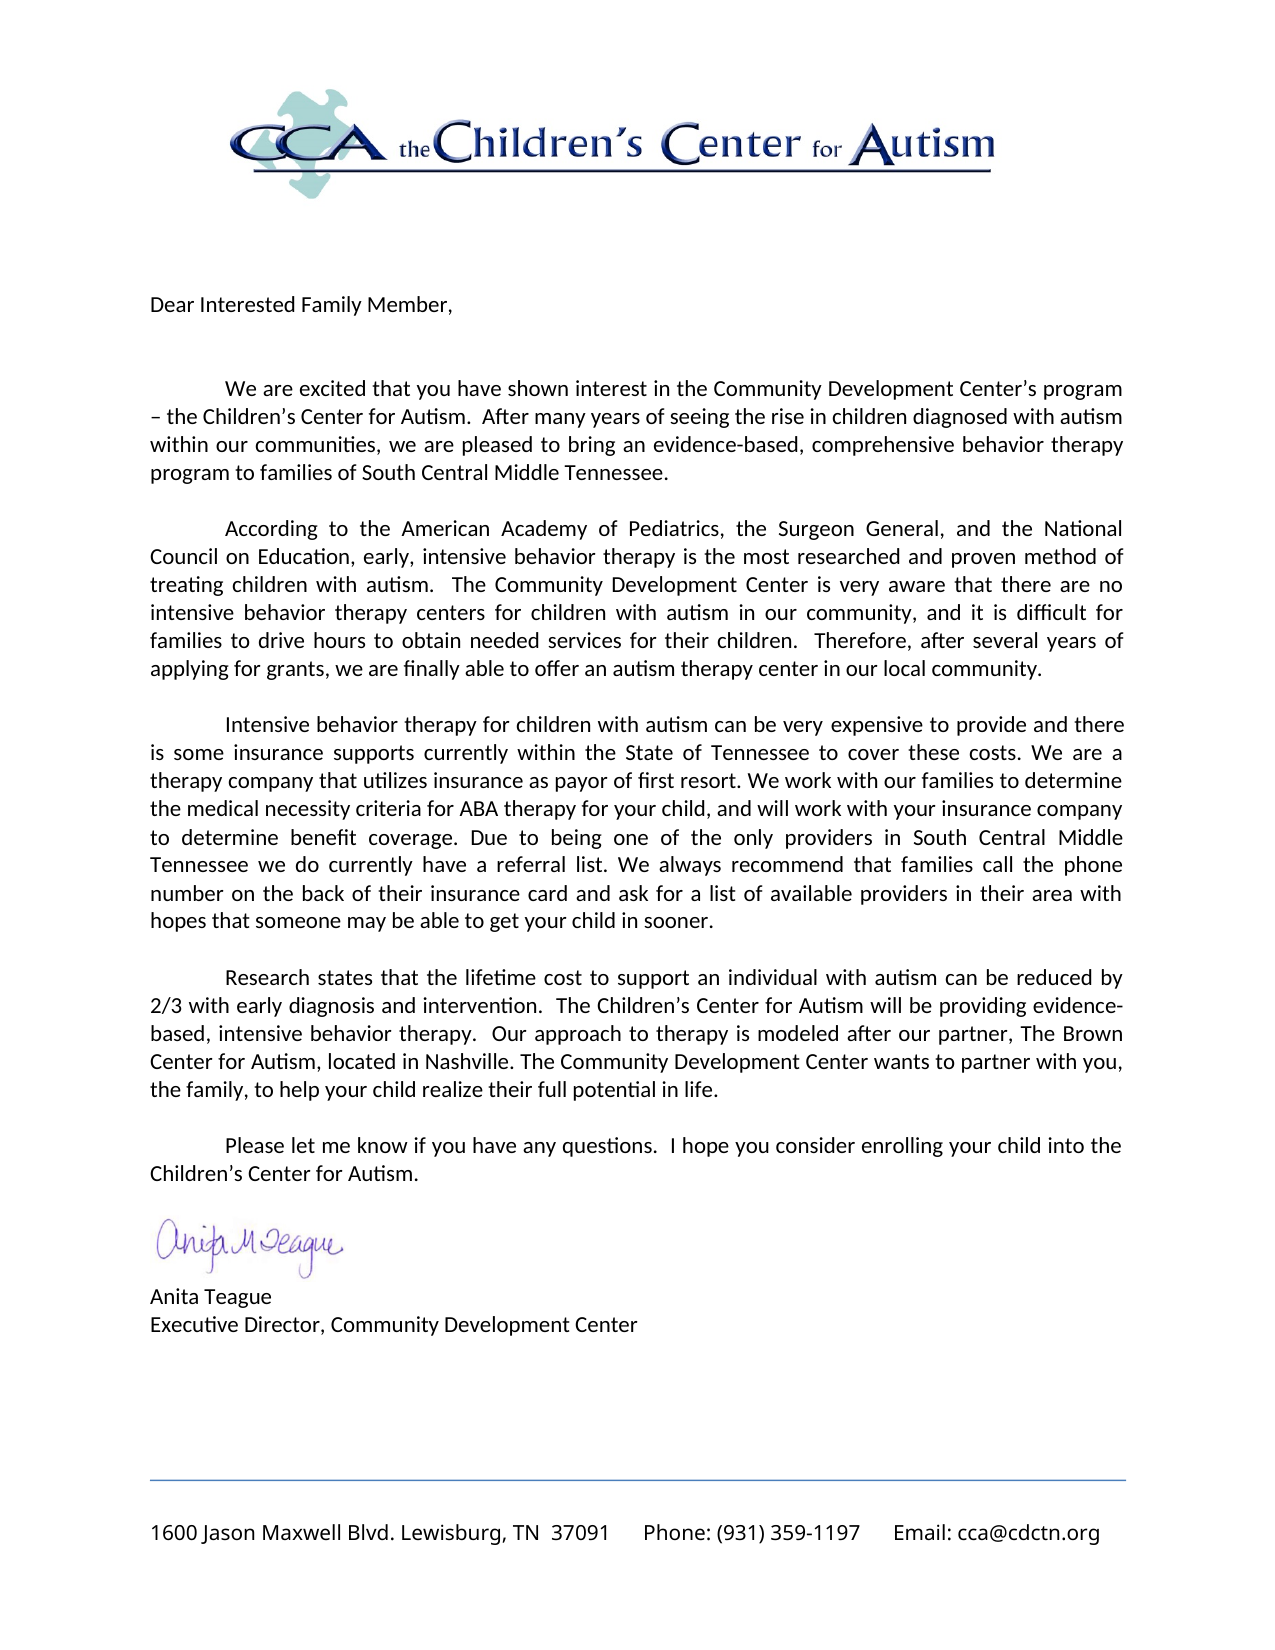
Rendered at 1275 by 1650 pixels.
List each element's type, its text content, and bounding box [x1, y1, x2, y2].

picture [150, 75, 1125, 210]
picture [150, 1215, 349, 1282]
text Please let me know if you have any questions. I hope you consider enrolling your child into the Children’s Center for Autism. [150, 1131, 1125, 1187]
text We are excited that you have shown interest in the Community Development Center’s program – the Children’s Center for Autism. After many years of seeing the rise in children diagnosed with autism within our communities, we are pleased to bring an evidence-based, comprehensive behavior therapy program to families of South Central Middle Tennessee. [150, 374, 1125, 486]
text Research states that the lifetime cost to support an individual with autism can be reduced by 2/3 with early diagnosis and intervention. The Children’s Center for Autism will be providing evidence-based, intensive behavior therapy. Our approach to therapy is modeled after our partner, The Brown Center for Autism, located in Nashville. The Community Development Center wants to partner with you, the family, to help your child realize their full potential in life. [150, 963, 1125, 1103]
text Executive Director, Community Development Center [150, 1310, 1125, 1338]
text Dear Interested Family Member, [150, 290, 1125, 318]
text Intensive behavior therapy for children with autism can be very expensive to provide and there is some insurance supports currently within the State of Tennessee to cover these costs. We are a therapy company that utilizes insurance as payor of first resort. We work with our families to determine the medical necessity criteria for ABA therapy for your child, and will work with your insurance company to determine benefit coverage. Due to being one of the only providers in South Central Middle Tennessee we do currently have a referral list. We always recommend that families call the phone number on the back of their insurance card and ask for a list of available providers in their area with hopes that someone may be able to get your child in sooner. [150, 711, 1125, 935]
text Anita Teague [150, 1282, 1125, 1310]
text According to the American Academy of Pediatrics, the Surgeon General, and the National Council on Education, early, intensive behavior therapy is the most researched and proven method of treating children with autism. The Community Development Center is very aware that there are no intensive behavior therapy centers for children with autism in our community, and it is difficult for families to drive hours to obtain needed services for their children. Therefore, after several years of applying for grants, we are finally able to offer an autism therapy center in our local community. [150, 514, 1125, 682]
